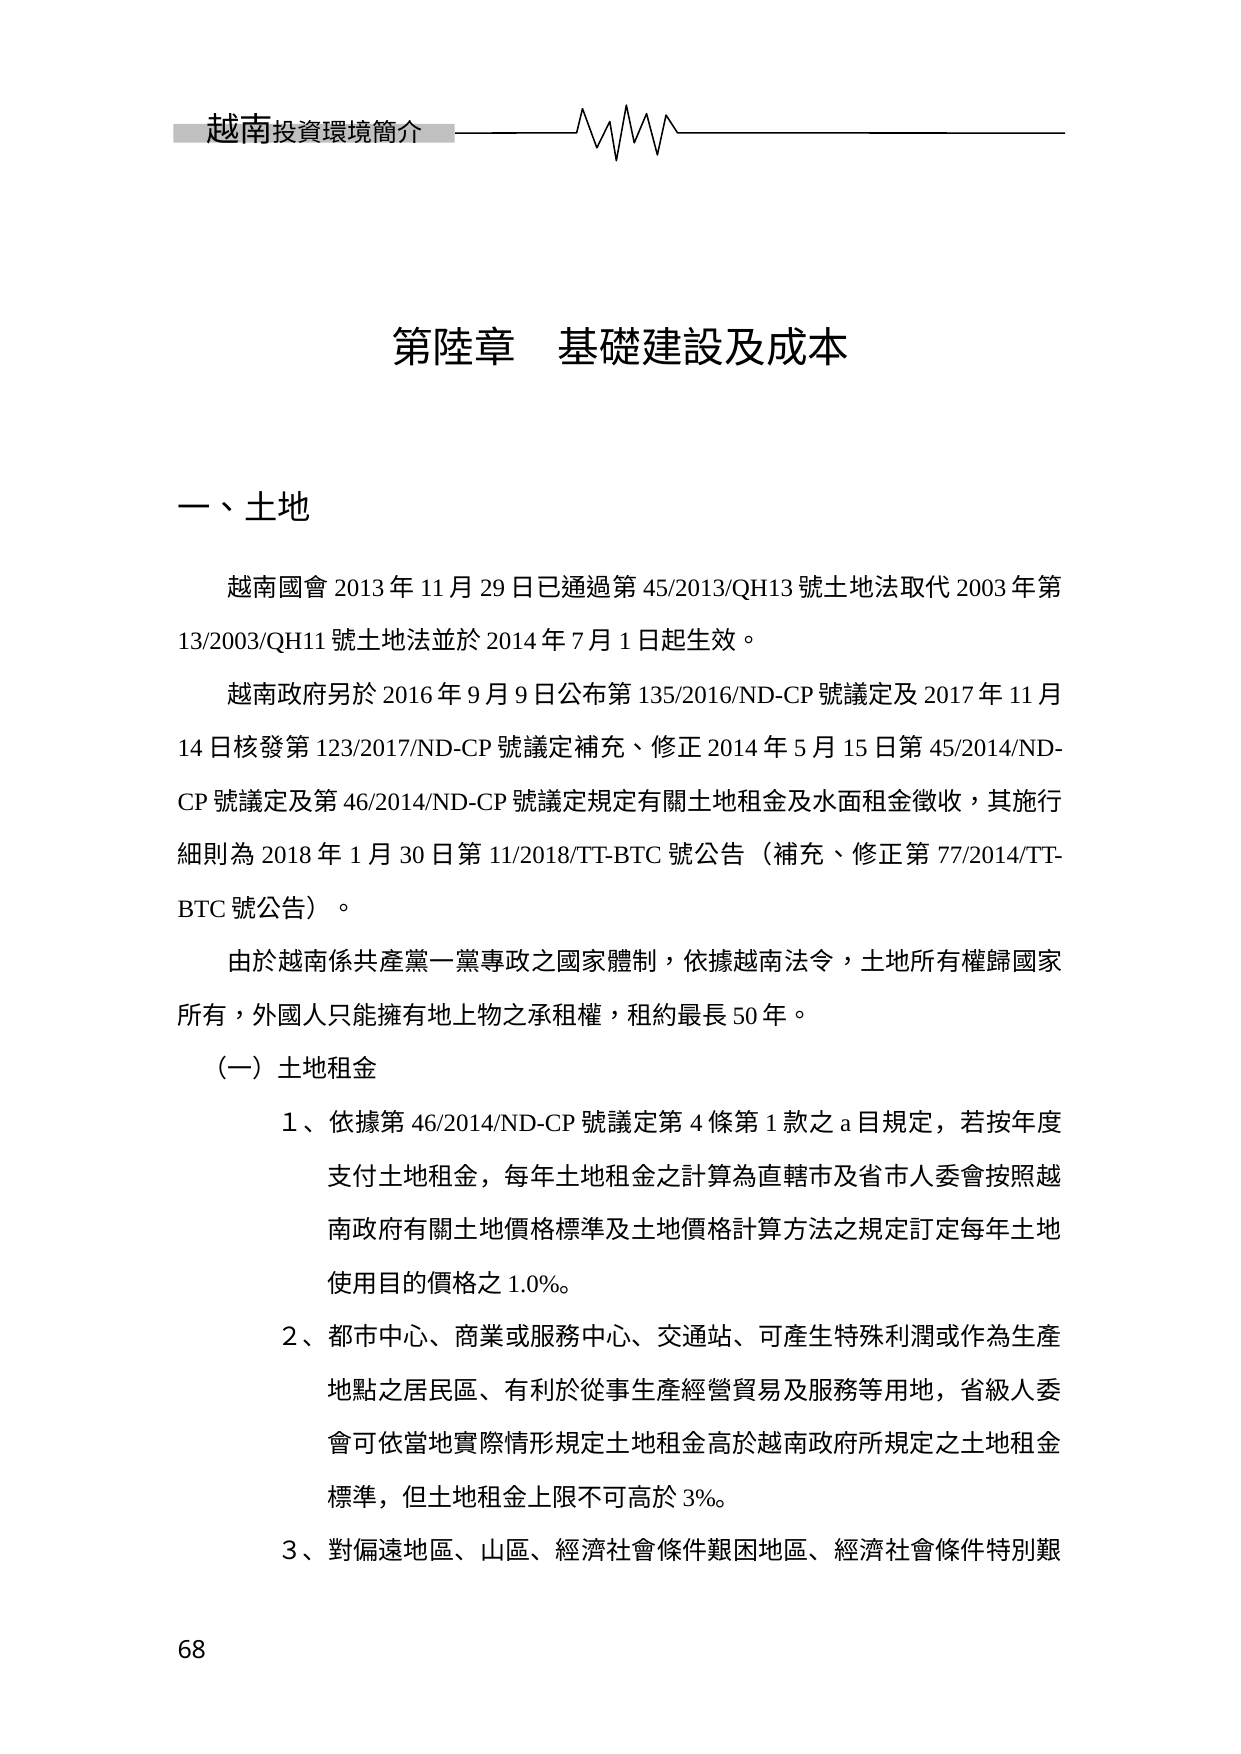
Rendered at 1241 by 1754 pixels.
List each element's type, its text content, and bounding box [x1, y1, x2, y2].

text 越南政府另於2016年9月9日公布第135/2016/ND-CP號議定及2017年11月14日核發第123/2017/ND-CP號議定補充、修正2014年5月15日第45/2014/ND-CP號議定及第46/2014/ND-CP號議定規定有關土地租金及水面租金徵收，其施行細則為2018年1月30日第11/2018/TT-BTC號公告（補充、修正第77/2014/TT-BTC號公告）。 [177, 666, 1063, 933]
text 越南國會2013年11月29日已通過第45/2013/QH13號土地法取代2003年第13/2003/QH11號土地法並於2014年7月1日起生效。 [177, 558, 1063, 666]
text （一）土地租金 [202, 1040, 1063, 1094]
text 第陸章 基礎建設及成本 [177, 291, 1063, 398]
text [277, 1522, 1063, 1576]
text ２、都市中心、商業或服務中心、交通站、可產生特殊利潤或作為生產地點之居民區、有利於從事生產經營貿易及服務等用地，省級人委會可依當地實際情形規定土地租金高於越南政府所規定之土地租金標準，但土地租金上限不可高於3%。 [277, 1308, 1063, 1522]
text 由於越南係共產黨一黨專政之國家體制，依據越南法令，土地所有權歸國家所有，外國人只能擁有地上物之承租權，租約最長50年。 [177, 933, 1063, 1040]
text 一、土地 [177, 478, 1063, 532]
text １、依據第46/2014/ND-CP號議定第4條第1款之a目規定，若按年度支付土地租金，每年土地租金之計算為直轄市及省市人委會按照越南政府有關土地價格標準及土地價格計算方法之規定訂定每年土地使用目的價格之1.0%。 [277, 1094, 1063, 1308]
